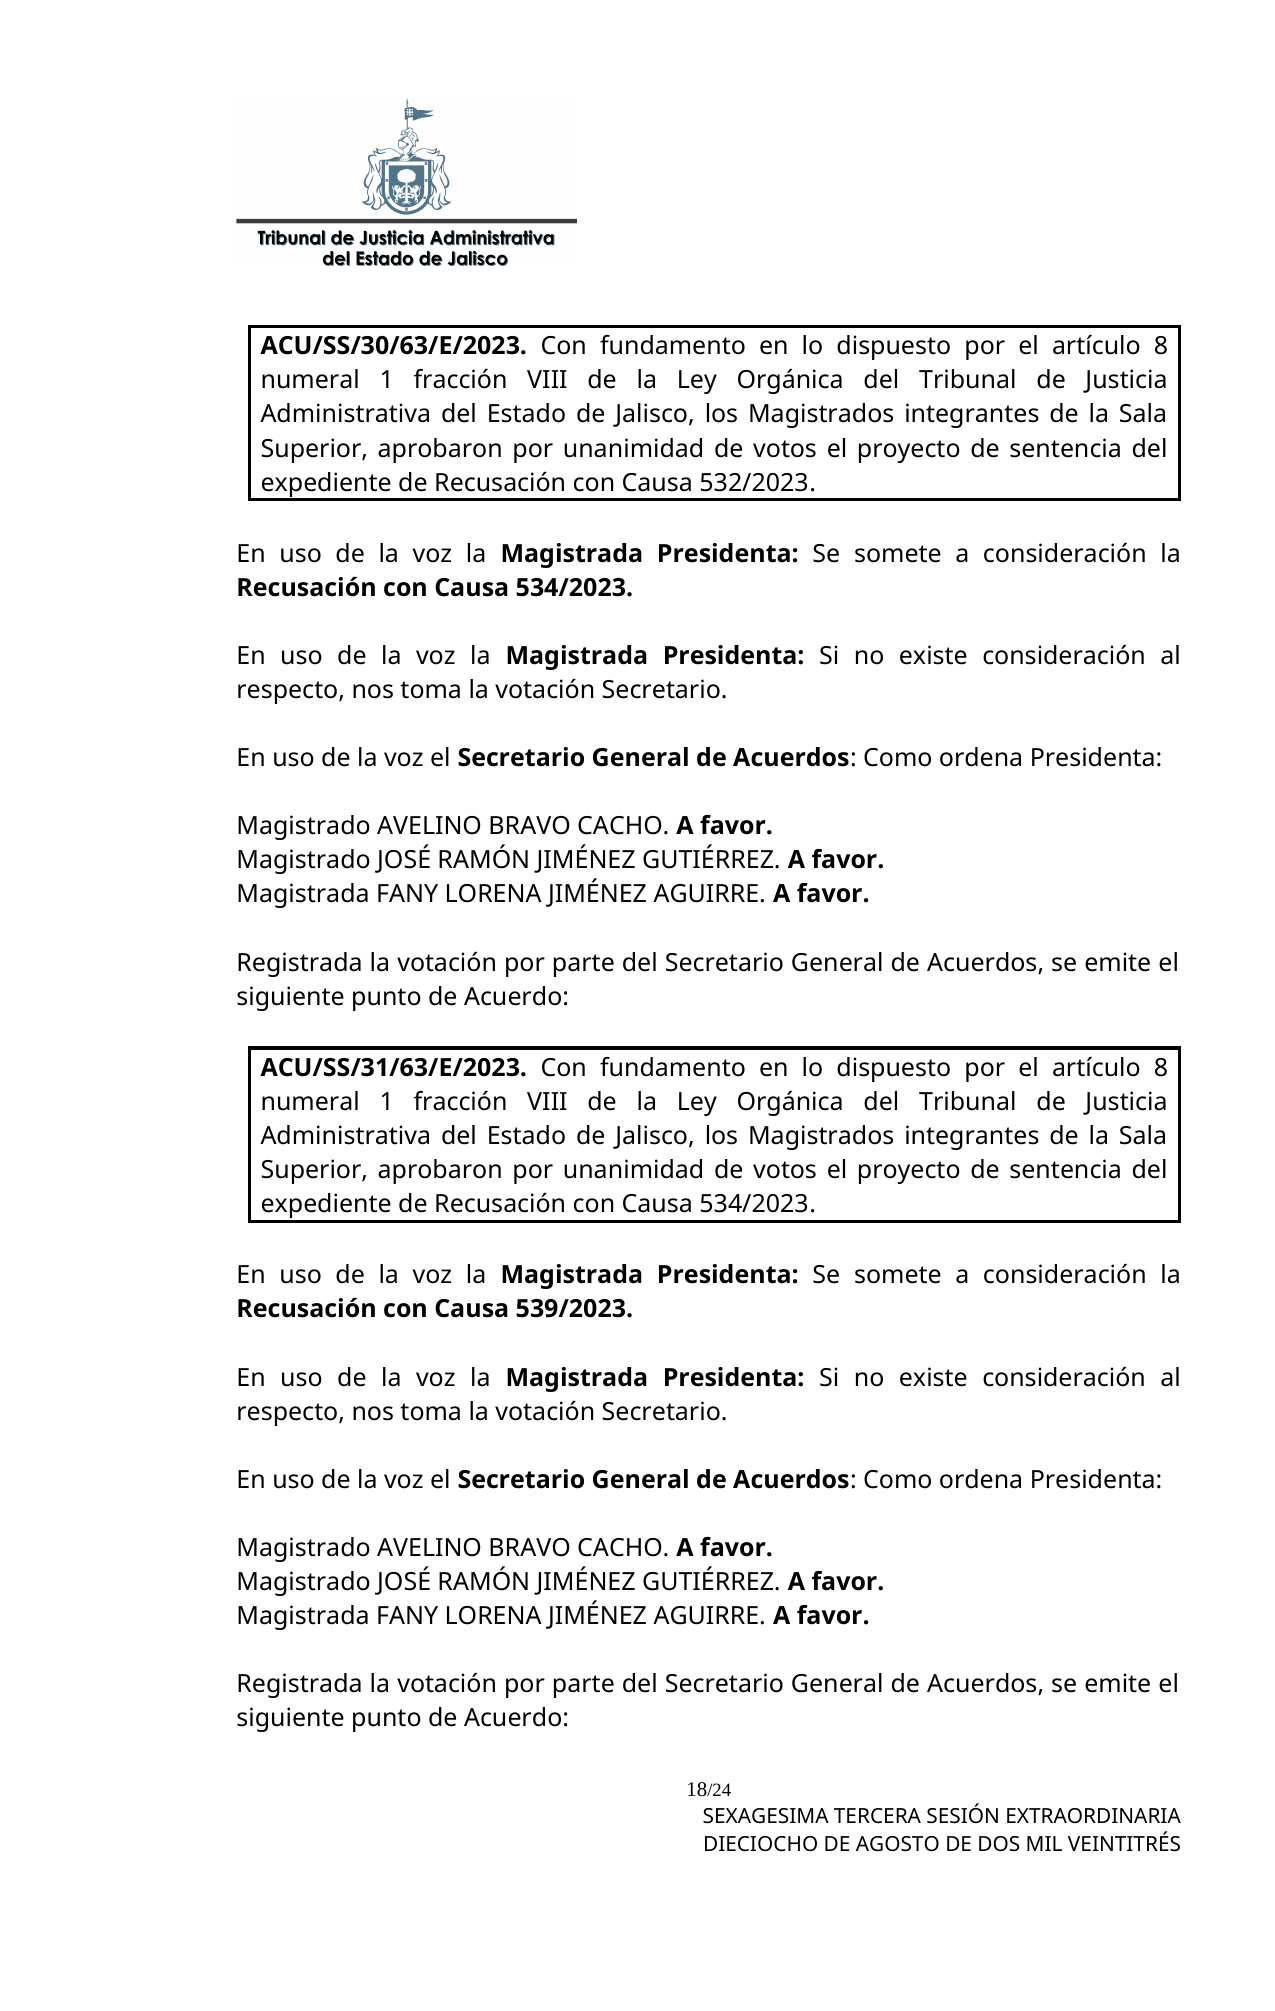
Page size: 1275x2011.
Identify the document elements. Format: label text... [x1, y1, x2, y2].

text En uso de la voz la Magistrada Presidenta: Si no existe consideración al respecto, nos toma la votación Secretario. [236, 1359, 1181, 1427]
text En uso de la voz la Magistrada Presidenta: Si no existe consideración al respecto, nos toma la votación Secretario. [236, 638, 1181, 706]
text Magistrado AVELINO BRAVO CACHO. A favor. [236, 808, 1181, 842]
text Magistrada FANY LORENA JIMÉNEZ AGUIRRE. A favor. [236, 1598, 1181, 1632]
text Registrada la votación por parte del Secretario General de Acuerdos, se emite el siguiente punto de Acuerdo: [236, 944, 1181, 1012]
text En uso de la voz el Secretario General de Acuerdos: Como ordena Presidenta: [236, 1461, 1181, 1496]
text Registrada la votación por parte del Secretario General de Acuerdos, se emite el siguiente punto de Acuerdo: [236, 1666, 1181, 1734]
text En uso de la voz el Secretario General de Acuerdos: Como ordena Presidenta: [236, 740, 1181, 774]
text En uso de la voz la Magistrada Presidenta: Se somete a consideración la Recusación con Causa 534/2023. [236, 536, 1181, 604]
text En uso de la voz la Magistrada Presidenta: Se somete a consideración la Recusación con Causa 539/2023. [236, 1257, 1181, 1325]
table_header ACU/SS/31/63/E/2023. Con fundamento en lo dispuesto por el artículo 8 numeral 1 fracción VIII de la Ley Orgánica del Tribunal de Justicia Administrativa del Estado de Jalisco, los Magistrados integrantes de la Sala Superior, aprobaron por unanimidad de votos el proyecto de sentencia del expediente de Recusación con Causa 534/2023. [251, 1050, 1178, 1220]
picture [236, 98, 577, 266]
table_header ACU/SS/30/63/E/2023. Con fundamento en lo dispuesto por el artículo 8 numeral 1 fracción VIII de la Ley Orgánica del Tribunal de Justicia Administrativa del Estado de Jalisco, los Magistrados integrantes de la Sala Superior, aprobaron por unanimidad de votos el proyecto de sentencia del expediente de Recusación con Causa 532/2023. [251, 328, 1178, 498]
text Magistrado JOSÉ RAMÓN JIMÉNEZ GUTIÉRREZ. A favor. [236, 842, 1181, 876]
text Magistrado AVELINO BRAVO CACHO. A favor. [236, 1529, 1181, 1564]
text Magistrado JOSÉ RAMÓN JIMÉNEZ GUTIÉRREZ. A favor. [236, 1564, 1181, 1598]
text Magistrada FANY LORENA JIMÉNEZ AGUIRRE. A favor. [236, 876, 1181, 910]
